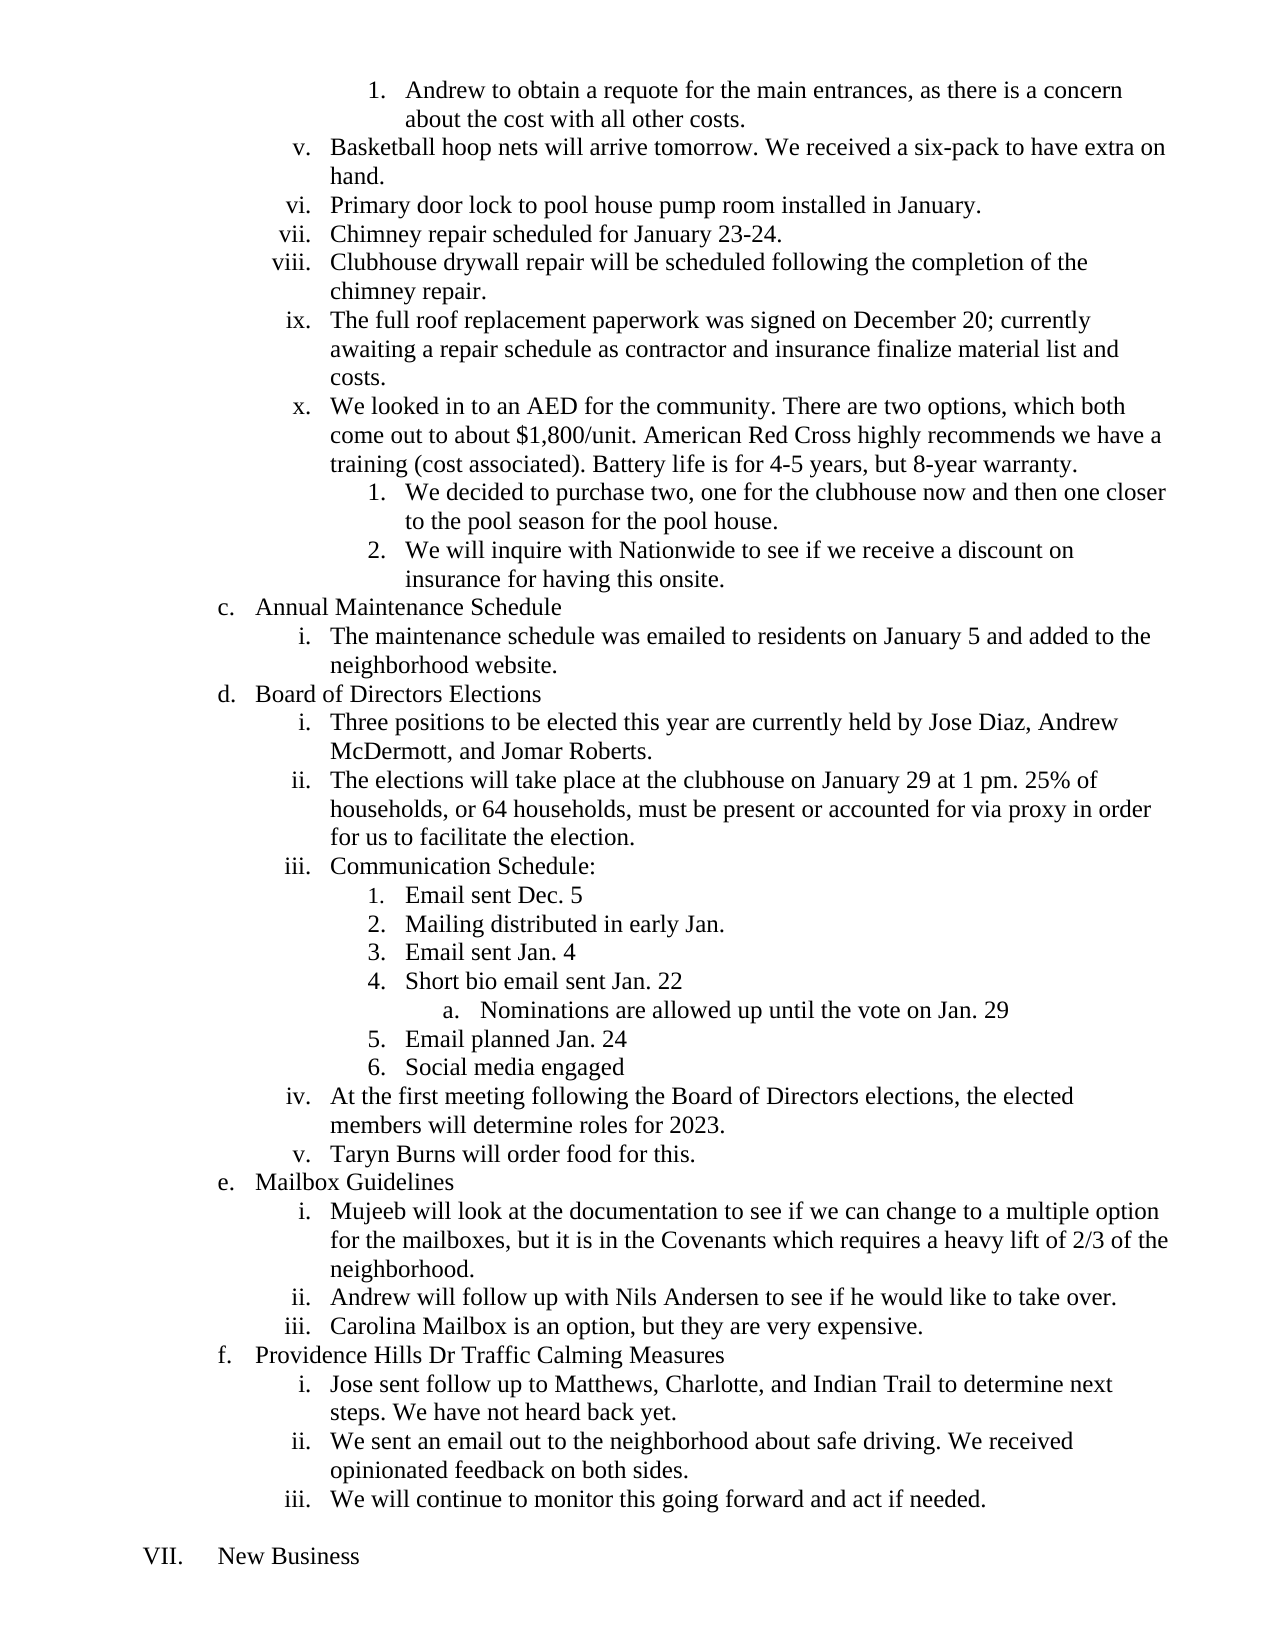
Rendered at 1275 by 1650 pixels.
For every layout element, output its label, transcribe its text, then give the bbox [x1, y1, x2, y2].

list Mailing distributed in early Jan. [367, 909, 1170, 937]
list We decided to purchase two, one for the clubhouse now and then one closer to the pool season for the pool house. [367, 477, 1170, 535]
list Three positions to be elected this year are currently held by Jose Diaz, Andrew McDermott, and Jomar Roberts. [311, 707, 1170, 765]
list At the first meeting following the Board of Directors elections, the elected members will determine roles for 2023. [311, 1081, 1170, 1139]
list Board of Directors Elections [217, 679, 1170, 707]
list Annual Maintenance Schedule [217, 592, 1170, 621]
list Email sent Dec. 5 [367, 880, 1170, 909]
list We sent an email out to the neighborhood about safe driving. We received opinionated feedback on both sides. [311, 1426, 1170, 1484]
list Short bio email sent Jan. 22 [367, 966, 1170, 995]
list We looked in to an AED for the community. There are two options, which both come out to about $1,800/unit. American Red Cross highly recommends we have a training (cost associated). Battery life is for 4-5 years, but 8-year warranty. [311, 391, 1170, 477]
list Andrew to obtain a requote for the main entrances, as there is a concern about the cost with all other costs. [367, 75, 1170, 132]
list Andrew will follow up with Nils Andersen to see if he would like to take over. [311, 1282, 1170, 1311]
list Chimney repair scheduled for January 23-24. [311, 219, 1170, 247]
list Jose sent follow up to Matthews, Charlotte, and Indian Trail to determine next steps. We have not heard back yet. [311, 1369, 1170, 1426]
list Email planned Jan. 24 [367, 1024, 1170, 1052]
list New Business [142, 1541, 1170, 1570]
list The elections will take place at the clubhouse on January 29 at 1 pm. 25% of households, or 64 households, must be present or accounted for via proxy in order for us to facilitate the election. [311, 765, 1170, 851]
list Carolina Mailbox is an option, but they are very expensive. [311, 1311, 1170, 1340]
list Primary door lock to pool house pump room installed in January. [311, 190, 1170, 219]
list Social media engaged [367, 1052, 1170, 1081]
list Nominations are allowed up until the vote on Jan. 29 [442, 995, 1170, 1024]
list Mailbox Guidelines [217, 1167, 1170, 1196]
list Email sent Jan. 4 [367, 937, 1170, 966]
list Mujeeb will look at the documentation to see if we can change to a multiple option for the mailboxes, but it is in the Covenants which requires a heavy lift of 2/3 of the neighborhood. [311, 1196, 1170, 1282]
list Taryn Burns will order food for this. [311, 1139, 1170, 1167]
list The full roof replacement paperwork was signed on December 20; currently awaiting a repair schedule as contractor and insurance finalize material list and costs. [311, 305, 1170, 391]
list Basketball hoop nets will arrive tomorrow. We received a six-pack to have extra on hand. [311, 132, 1170, 190]
list Communication Schedule: [311, 851, 1170, 880]
list Clubhouse drywall repair will be scheduled following the completion of the chimney repair. [311, 247, 1170, 305]
list We will inquire with Nationwide to see if we receive a discount on insurance for having this onsite. [367, 535, 1170, 592]
list We will continue to monitor this going forward and act if needed. [311, 1484, 1170, 1512]
list The maintenance schedule was emailed to residents on January 5 and added to the neighborhood website. [311, 621, 1170, 679]
list Providence Hills Dr Traffic Calming Measures [217, 1340, 1170, 1369]
